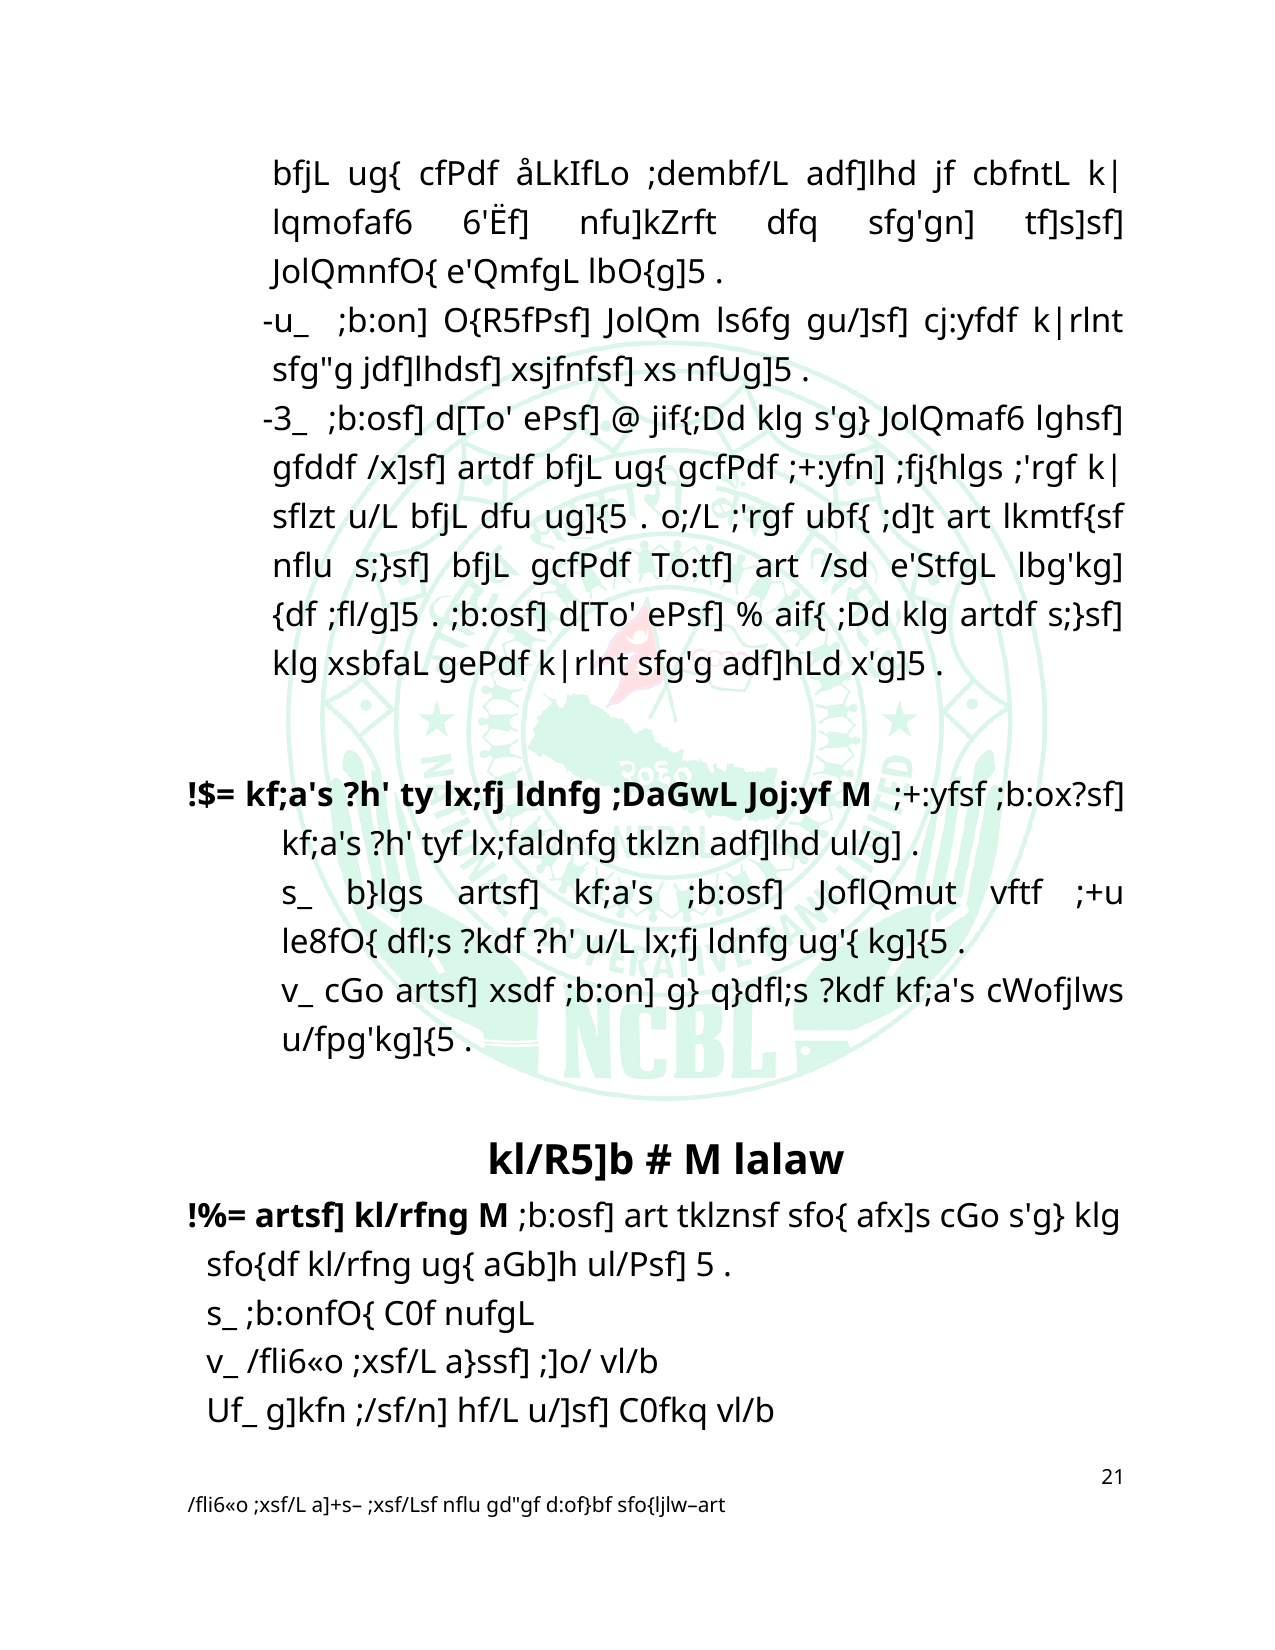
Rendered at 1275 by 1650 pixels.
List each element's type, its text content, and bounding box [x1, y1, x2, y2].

text !$= kf;a's ?h' ty lx;fj ldnfg ;DaGwL Joj:yf M ;+:yfsf ;b:ox?sf] kf;a's ?h' tyf lx;faldnfg tklzn adf]lhd ul/g] . [187, 771, 1125, 865]
text Uf_ g]kfn ;/sf/n] hf/L u/]sf] C0fkq vl/b [187, 1387, 1125, 1433]
text v_ /fli6«o ;xsf/L a}ssf] ;]o/ vl/b [187, 1338, 1125, 1384]
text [262, 150, 1125, 293]
text s_ ;b:onfO{ C0f nufgL [187, 1289, 1125, 1335]
text v_ cGo artsf] xsdf ;b:on] g} q}dfl;s ?kdf kf;a's cWofjlws u/fpg'kg]{5 . [187, 967, 1125, 1061]
text s_ b}lgs artsf] kf;a's ;b:osf] JoflQmut vftf ;+u le8fO{ dfl;s ?kdf ?h' u/L lx;fj ldnfg ug'{ kg]{5 . [187, 869, 1125, 963]
text -3_ ;b:osf] d[To' ePsf] @ jif{;Dd klg s'g} JolQmaf6 lghsf] gfddf /x]sf] artdf bfjL ug{ gcfPdf ;+:yfn] ;fj{hlgs ;'rgf k|sflzt u/L bfjL dfu ug]{5 . o;/L ;'rgf ubf{ ;d]t art lkmtf{sf nflu s;}sf] bfjL gcfPdf To:tf] art /sd e'StfgL lbg'kg]{df ;fl/g]5 . ;b:osf] d[To' ePsf] % aif{ ;Dd klg artdf s;}sf] klg xsbfaL gePdf k|rlnt sfg'g adf]hLd x'g]5 . [262, 395, 1125, 685]
list kl/R5]b # M lalaw [206, 1130, 1125, 1187]
text !%= artsf] kl/rfng M ;b:osf] art tklznsf sfo{ afx]s cGo s'g} klg sfo{df kl/rfng ug{ aGb]h ul/Psf] 5 . [187, 1191, 1125, 1286]
text -u_ ;b:on] O{R5fPsf] JolQm ls6fg gu/]sf] cj:yfdf k|rlnt sfg"g jdf]lhdsf] xsjfnfsf] xs nfUg]5 . [262, 297, 1125, 391]
